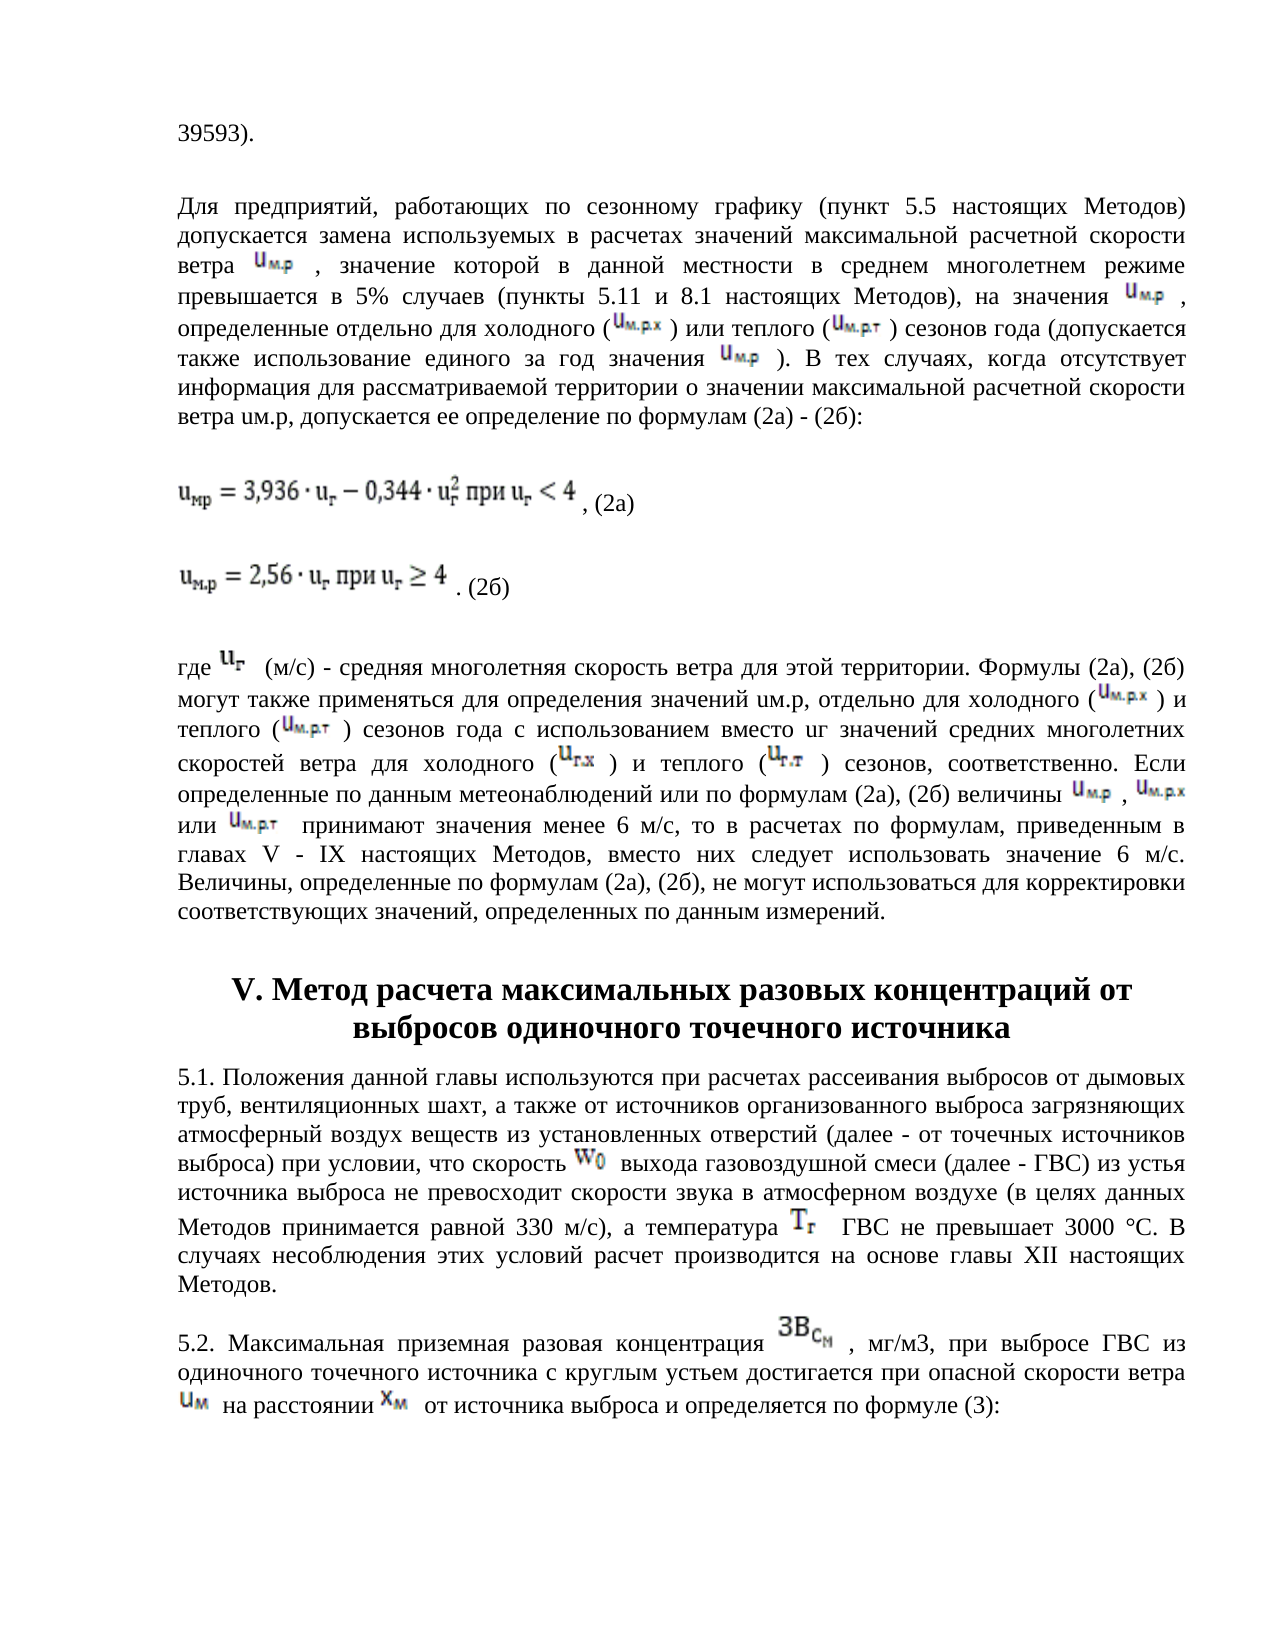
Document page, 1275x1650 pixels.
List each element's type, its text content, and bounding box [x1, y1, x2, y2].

picture [830, 311, 883, 337]
text 5.2. Максимальная приземная разовая концентрация , мг/м3, при выбросе ГВС из одиночного точечного источника с круглым устьем достигается при опасной скорости ветра на расстоянии от источника выброса и определяется по формуле (3): [177, 1314, 1186, 1419]
picture [1123, 279, 1168, 305]
picture [252, 248, 297, 274]
picture [177, 561, 449, 596]
text V. Метод расчета максимальных разовых концентраций от выбросов одиночного точечного источника [177, 969, 1186, 1046]
picture [767, 742, 807, 771]
text 5.1. Положения данной главы используются при расчетах рассеивания выбросов от дымовых труб, вентиляционных шахт, а также от источников организованного выброса загрязняющих атмосферный воздух веществ из установленных отверстий (далее - от точечных источников выброса) при условии, что скорость выхода газовоздушной смеси (далее - ГВС) из устья источника выброса не превосходит скорости звука в атмосферном воздухе (в целях данных Методов принимается равной 330 м/с), а температура ГВС не превышает 3000 °C. В случаях несоблюдения этих условий расчет производится на основе главы XII настоящих Методов. [177, 1062, 1186, 1298]
picture [558, 742, 594, 771]
text Для предприятий, работающих по сезонному графику (пункт 5.5 настоящих Методов) допускается замена используемых в расчетах значений максимальной расчетной скорости ветра , значение которой в данной местности в среднем многолетнем режиме превышается в 5% случаев (пункты 5.11 и 8.1 настоящих Методов), на значения , определенные отдельно для холодного ( ) или теплого ( ) сезонов года (допускается также использование единого за год значения ). В тех случаях, когда отсутствует информация для рассматриваемой территории о значении максимальной расчетной скорости ветра uм.р, допускается ее определение по формулам (2а) - (2б): [177, 191, 1186, 429]
picture [1096, 680, 1149, 707]
text где (м/с) - средняя многолетняя скорость ветра для этой территории. Формулы (2а), (2б) могут также применяться для определения значений uм.р, отдельно для холодного ( ) и теплого ( ) сезонов года с использованием вместо uг значений средних многолетних скоростей ветра для холодного ( ) и теплого ( ) сезонов, соответственно. Если определенные по данным метеонаблюдений или по формулам (2а), (2б) величины , или принимают значения менее 6 м/с, то в расчетах по формулам, приведенным в главах V - IX настоящих Методов, вместо них следует использовать значение 6 м/с. Величины, определенные по формулам (2а), (2б), не могут использоваться для корректировки соответствующих значений, определенных по данным измерений. [177, 645, 1186, 925]
picture [1070, 777, 1115, 803]
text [177, 118, 1186, 147]
text . (2б) [177, 561, 1186, 601]
picture [718, 341, 763, 367]
picture [177, 1387, 210, 1414]
picture [1134, 776, 1187, 803]
picture [777, 1313, 836, 1352]
picture [219, 645, 249, 675]
picture [790, 1205, 820, 1236]
picture [177, 473, 576, 512]
picture [380, 1385, 412, 1414]
picture [227, 808, 280, 834]
picture [574, 1147, 606, 1172]
picture [280, 712, 332, 738]
picture [611, 309, 663, 337]
